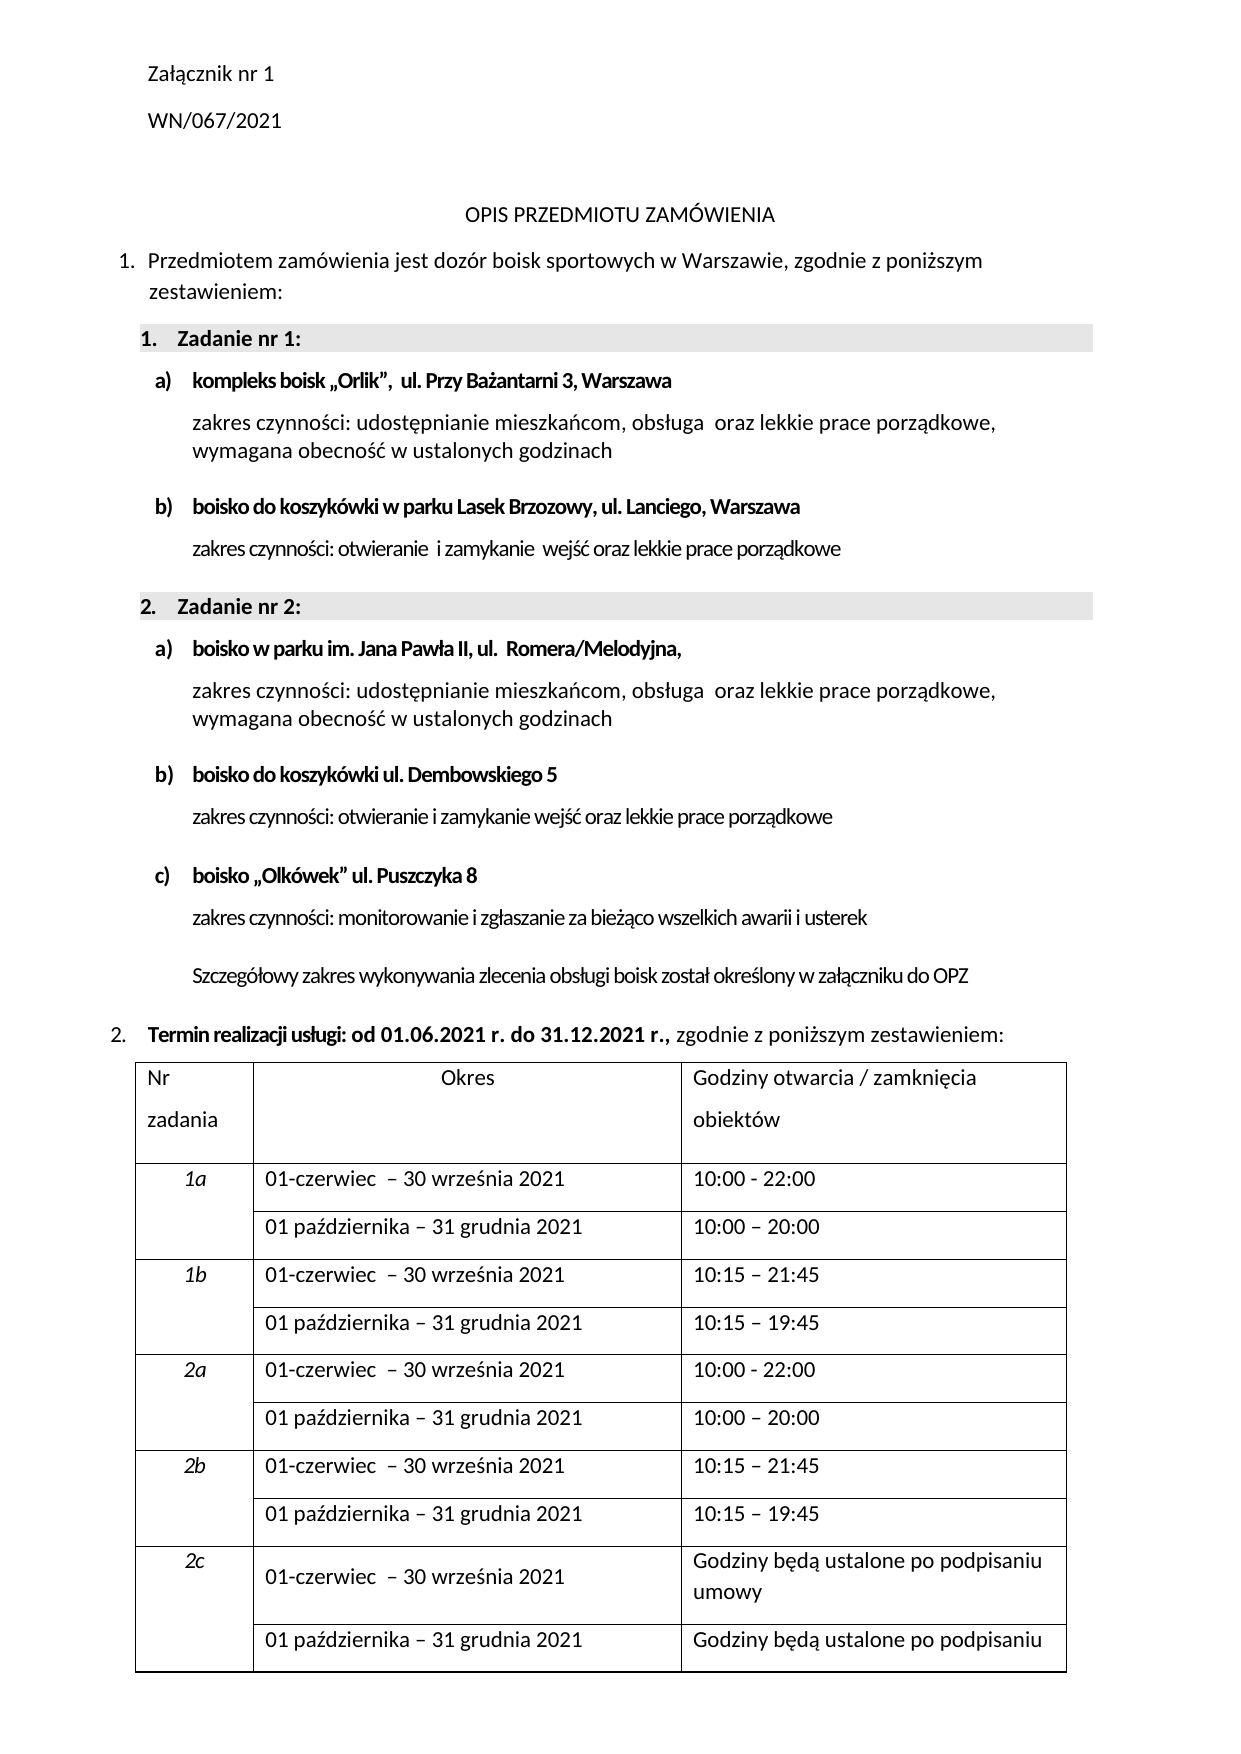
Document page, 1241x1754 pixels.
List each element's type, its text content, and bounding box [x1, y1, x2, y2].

text Szczegółowy zakres wykonywania zlecenia obsługi boisk został określony w załączniku do OPZ [192, 962, 1093, 990]
table_cell 01-czerwiec – 30 września 2021 [254, 1164, 681, 1211]
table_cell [682, 1547, 1066, 1624]
text zakres czynności: otwieranie i zamykanie wejść oraz lekkie prace porządkowe [192, 802, 1093, 830]
table_cell 01 października – 31 grudnia 2021 [254, 1403, 681, 1450]
table_cell 10:15 – 19:45 [682, 1499, 1066, 1546]
text WN/067/2021 [148, 106, 1093, 134]
table_cell 1b [136, 1260, 253, 1354]
list Zadanie nr 2: [140, 592, 1093, 620]
table_cell 10:00 – 20:00 [682, 1212, 1066, 1259]
list zestawieniem: [118, 277, 1093, 305]
list boisko do koszykówki ul. Dembowskiego 5 [154, 760, 1093, 788]
table_cell 10:15 – 19:45 [682, 1308, 1066, 1354]
table_cell 2a [136, 1355, 253, 1450]
text zakres czynności: otwieranie i zamykanie wejść oraz lekkie prace porządkowe [192, 534, 1093, 562]
table_cell 1a [136, 1164, 253, 1259]
table_cell 2c [136, 1547, 253, 1671]
text wymagana obecność w ustalonych godzinach [192, 704, 1093, 732]
list Termin realizacji usługi: od 01.06.2021 r. do 31.12.2021 r., zgodnie z poniższym zestawieniem: [110, 1020, 1093, 1048]
list boisko „Olkówek” ul. Puszczyka 8 [154, 861, 1093, 889]
table_cell 2b [136, 1451, 253, 1546]
list boisko w parku im. Jana Pawła II, ul. Romera/Melodyjna, [154, 634, 1093, 662]
table_cell 10:15 – 21:45 [682, 1451, 1066, 1498]
table_cell 01 października – 31 grudnia 2021 [254, 1212, 681, 1259]
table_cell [254, 1625, 681, 1671]
table_cell 01 października – 31 grudnia 2021 [254, 1499, 681, 1546]
text OPIS PRZEDMIOTU ZAMÓWIENIA [148, 200, 1093, 228]
table_header Godziny otwarcia / zamknięcia obiektów [682, 1063, 1066, 1163]
table_header Nr zadania [136, 1063, 253, 1163]
table_cell 01-czerwiec – 30 września 2021 [254, 1355, 681, 1402]
table_cell 10:15 – 21:45 [682, 1260, 1066, 1307]
text zakres czynności: udostępnianie mieszkańcom, obsługa oraz lekkie prace porządkowe, [192, 676, 1093, 704]
table_cell 10:00 - 22:00 [682, 1164, 1066, 1211]
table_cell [682, 1625, 1066, 1671]
text Załącznik nr 1 [148, 59, 1093, 87]
text zakres czynności: udostępnianie mieszkańcom, obsługa oraz lekkie prace porządkowe, wymagana obecność w ustalonych godzinach [192, 408, 1093, 464]
list Zadanie nr 1: [140, 324, 1093, 352]
text zakres czynności: monitorowanie i zgłaszanie za bieżąco wszelkich awarii i usterek [192, 903, 1093, 931]
list kompleks boisk „Orlik”, ul. Przy Bażantarni 3, Warszawa [154, 366, 1093, 394]
table_cell 10:00 – 20:00 [682, 1403, 1066, 1450]
list Przedmiotem zamówienia jest dozór boisk sportowych w Warszawie, zgodnie z poniższym [118, 247, 1093, 275]
table_cell 01-czerwiec – 30 września 2021 [254, 1451, 681, 1498]
table_cell 01-czerwiec – 30 września 2021 [254, 1260, 681, 1307]
list boisko do koszykówki w parku Lasek Brzozowy, ul. Lanciego, Warszawa [154, 492, 1093, 520]
table_cell 01-czerwiec – 30 września 2021 [254, 1547, 681, 1624]
table_cell 10:00 - 22:00 [682, 1355, 1066, 1402]
table_header Okres [254, 1063, 681, 1163]
table_cell 01 października – 31 grudnia 2021 [254, 1308, 681, 1354]
